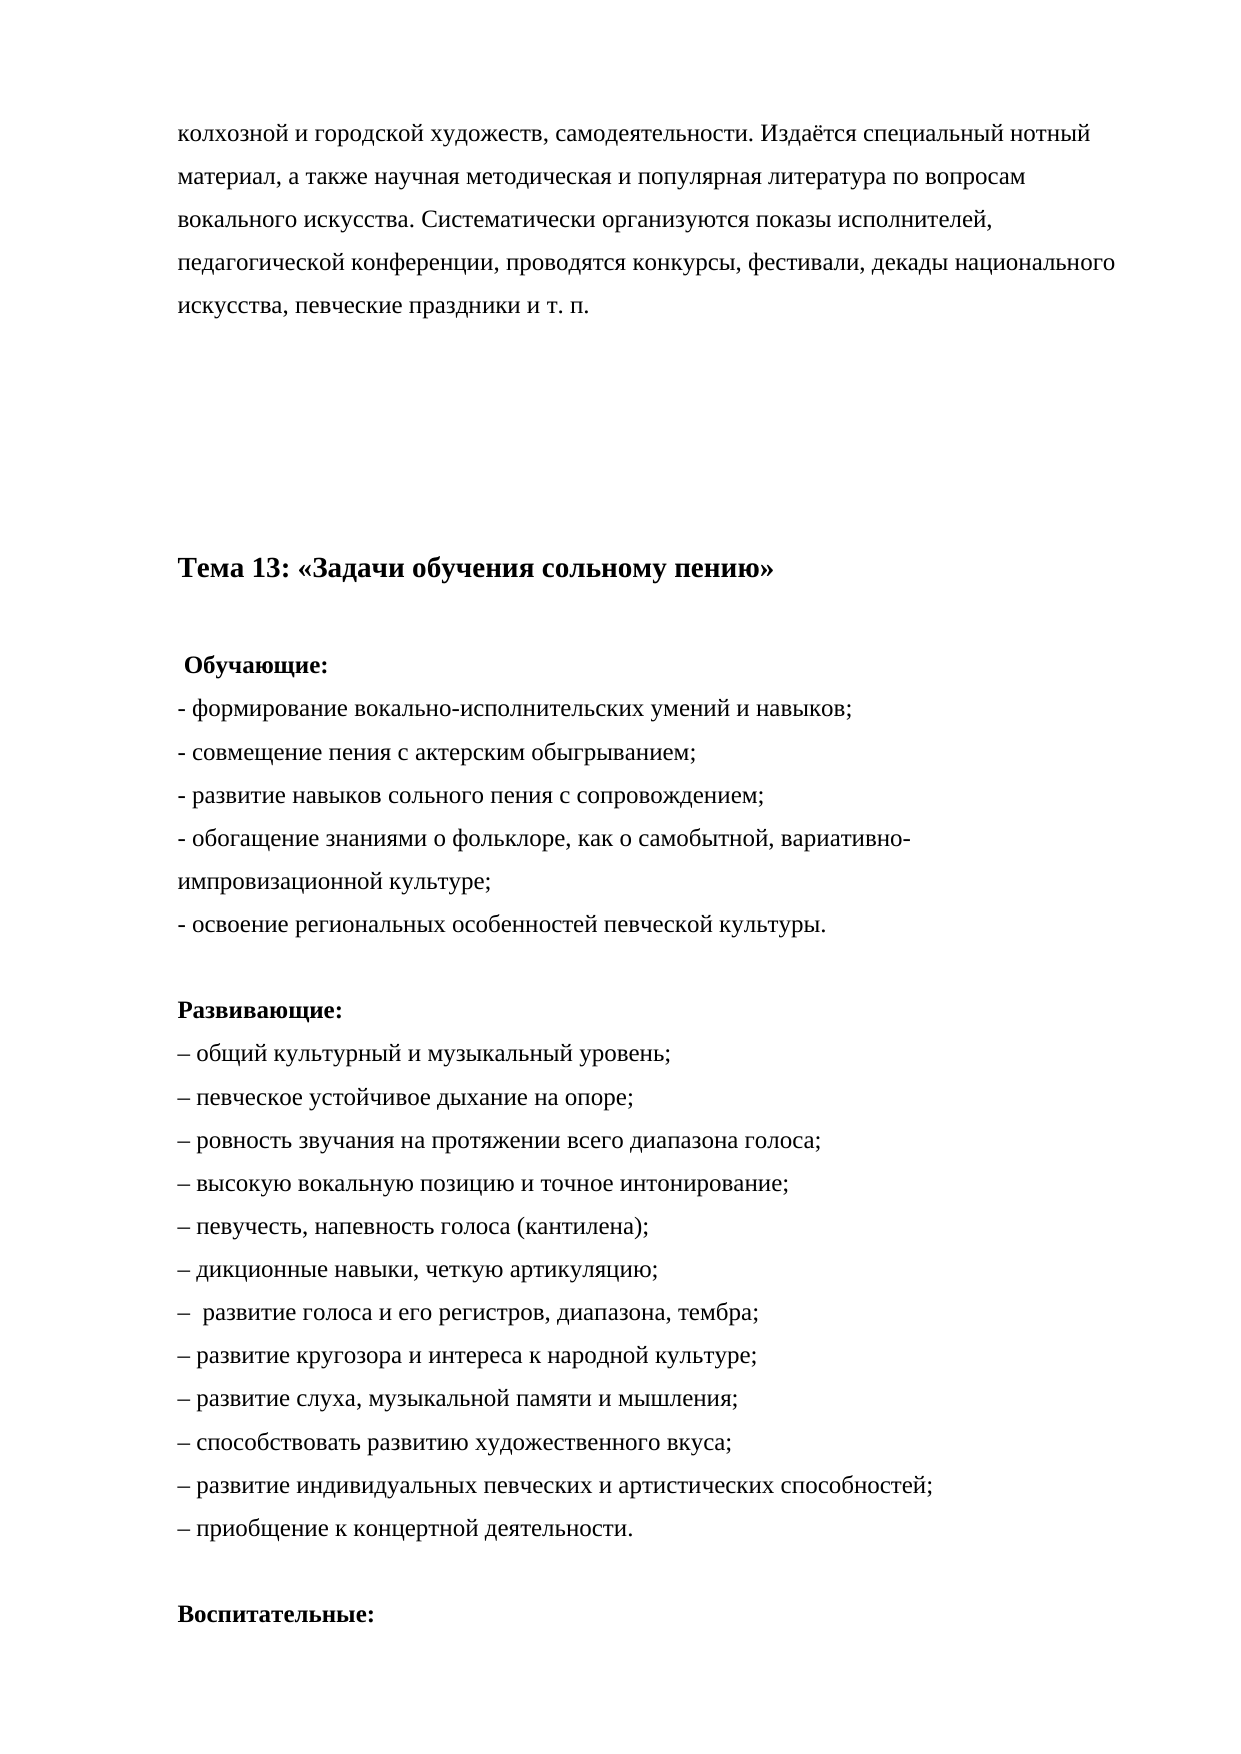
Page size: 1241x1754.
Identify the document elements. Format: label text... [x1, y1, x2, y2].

text - освоение региональных особенностей певческой культуры. [177, 909, 1152, 938]
text – певческое устойчивое дыхание на опоре; [177, 1082, 1152, 1110]
text Тема 13: «Задачи обучения сольному пению» [177, 550, 1152, 583]
text – развитие индивидуальных певческих и артистических способностей; [177, 1470, 1152, 1498]
text – развитие кругозора и интереса к народной культуре; [177, 1340, 1152, 1369]
text – развитие слуха, музыкальной памяти и мышления; [177, 1383, 1152, 1412]
text - развитие навыков сольного пения с сопровождением; [177, 780, 1152, 808]
text – приобщение к концертной деятельности. [177, 1513, 1152, 1542]
text - обогащение знаниями о фольклоре, как о самобытной, вариативно- [177, 823, 1152, 852]
text Обучающие: [177, 650, 1152, 679]
text – общий культурный и музыкальный уровень; [177, 1038, 1152, 1067]
text - формирование вокально-исполнительских умений и навыков; [177, 693, 1152, 722]
text – развитие голоса и его регистров, диапазона, тембра; [177, 1297, 1152, 1326]
text – способствовать развитию художественного вкуса; [177, 1427, 1152, 1455]
text - совмещение пения с актерским обыгрыванием; [177, 737, 1152, 765]
text Воспитательные: [177, 1599, 1152, 1628]
text – дикционные навыки, четкую артикуляцию; [177, 1254, 1152, 1283]
text – высокую вокальную позицию и точное интонирование; [177, 1168, 1152, 1197]
text импровизационной культуре; [177, 866, 1152, 895]
text – певучесть, напевность голоса (кантилена); [177, 1211, 1152, 1240]
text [177, 118, 1152, 319]
text Развивающие: [177, 995, 1152, 1024]
text – ровность звучания на протяжении всего диапазона голоса; [177, 1125, 1152, 1153]
